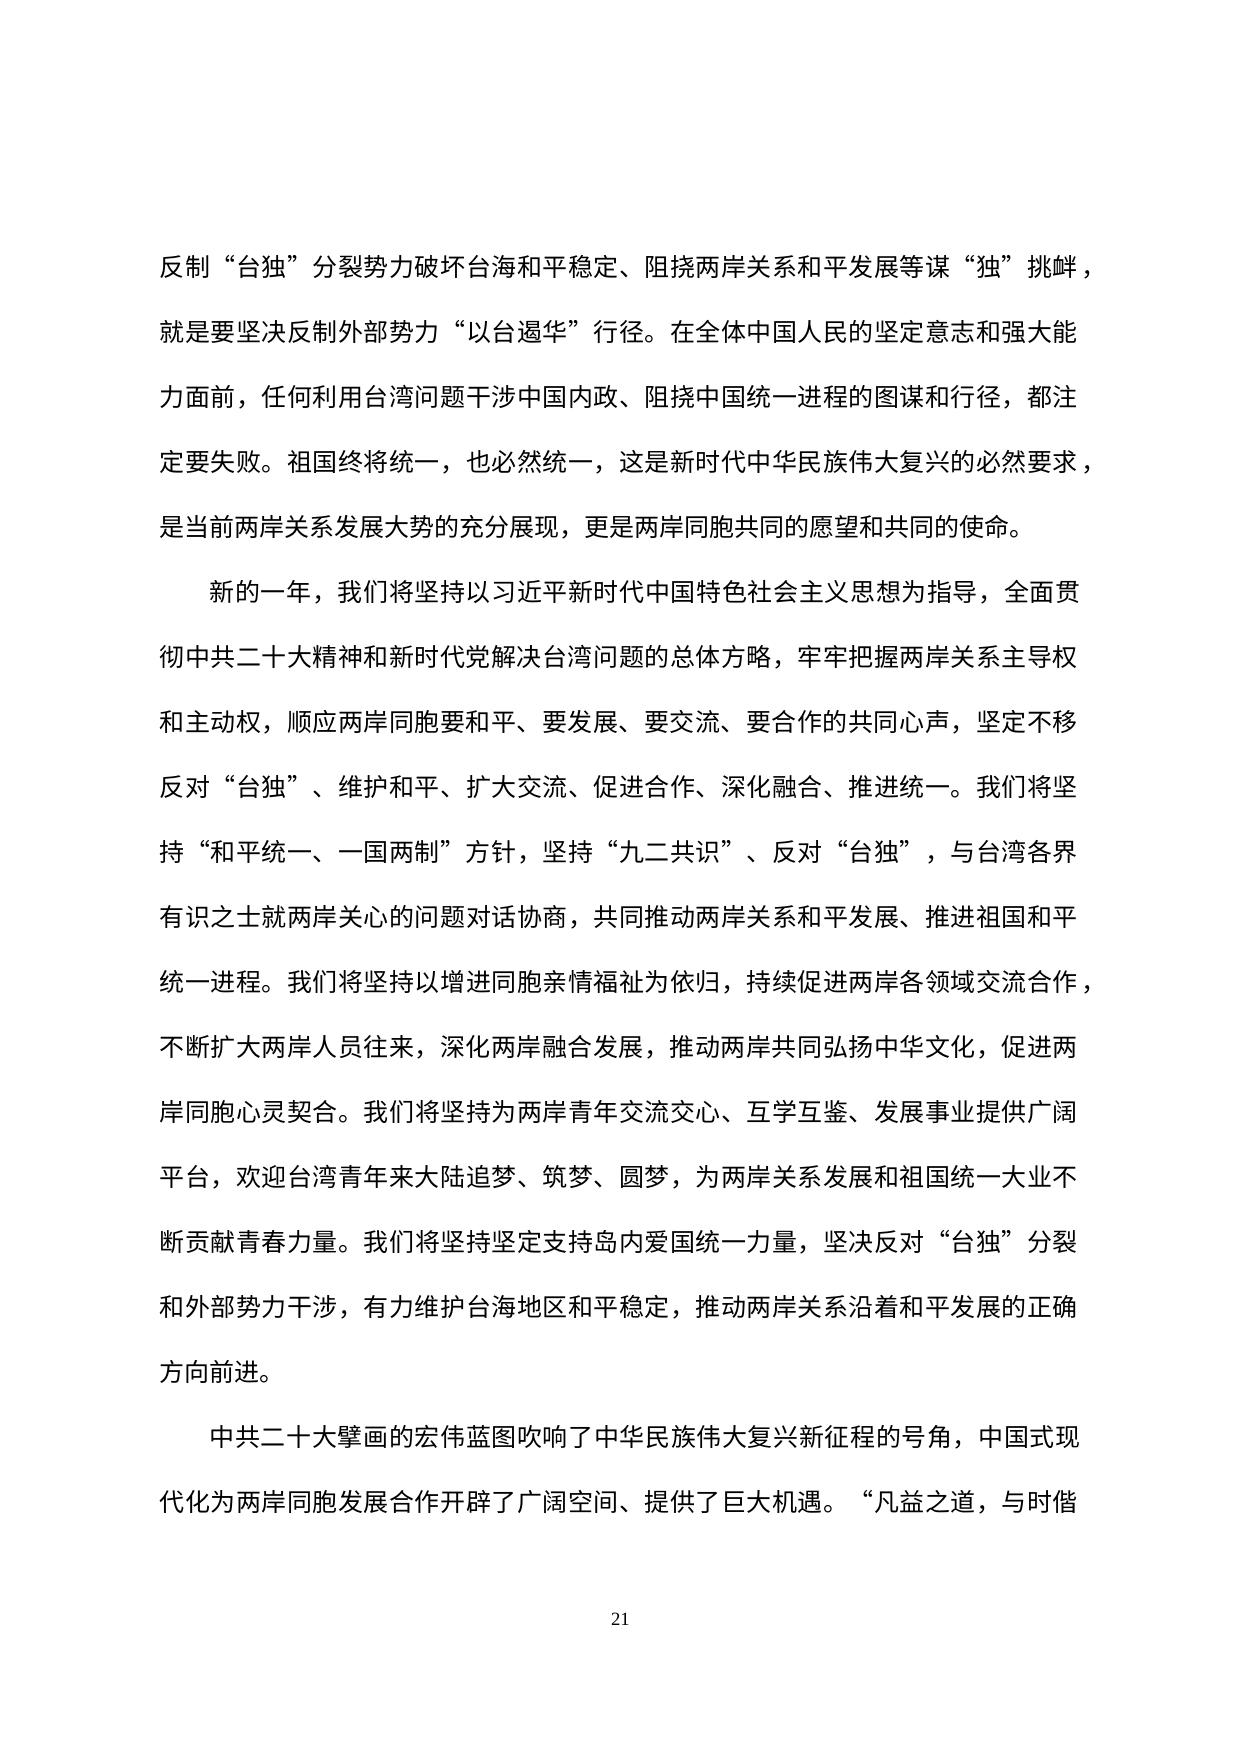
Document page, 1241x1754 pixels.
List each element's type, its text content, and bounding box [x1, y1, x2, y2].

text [159, 233, 1081, 558]
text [159, 1403, 1081, 1533]
text 新的一年，我们将坚持以习近平新时代中国特色社会主义思想为指导，全面贯彻中共二十大精神和新时代党解决台湾问题的总体方略，牢牢把握两岸关系主导权和主动权，顺应两岸同胞要和平、要发展、要交流、要合作的共同心声，坚定不移反对“台独”、维护和平、扩大交流、促进合作、深化融合、推进统一。我们将坚持“和平统一、一国两制”方针，坚持“九二共识”、反对“台独”，与台湾各界有识之士就两岸关心的问题对话协商，共同推动两岸关系和平发展、推进祖国和平统一进程。我们将坚持以增进同胞亲情福祉为依归，持续促进两岸各领域交流合作，不断扩大两岸人员往来，深化两岸融合发展，推动两岸共同弘扬中华文化，促进两岸同胞心灵契合。我们将坚持为两岸青年交流交心、互学互鉴、发展事业提供广阔平台，欢迎台湾青年来大陆追梦、筑梦、圆梦，为两岸关系发展和祖国统一大业不断贡献青春力量。我们将坚持坚定支持岛内爱国统一力量，坚决反对“台独”分裂和外部势力干涉，有力维护台海地区和平稳定，推动两岸关系沿着和平发展的正确方向前进。 [159, 558, 1081, 1403]
